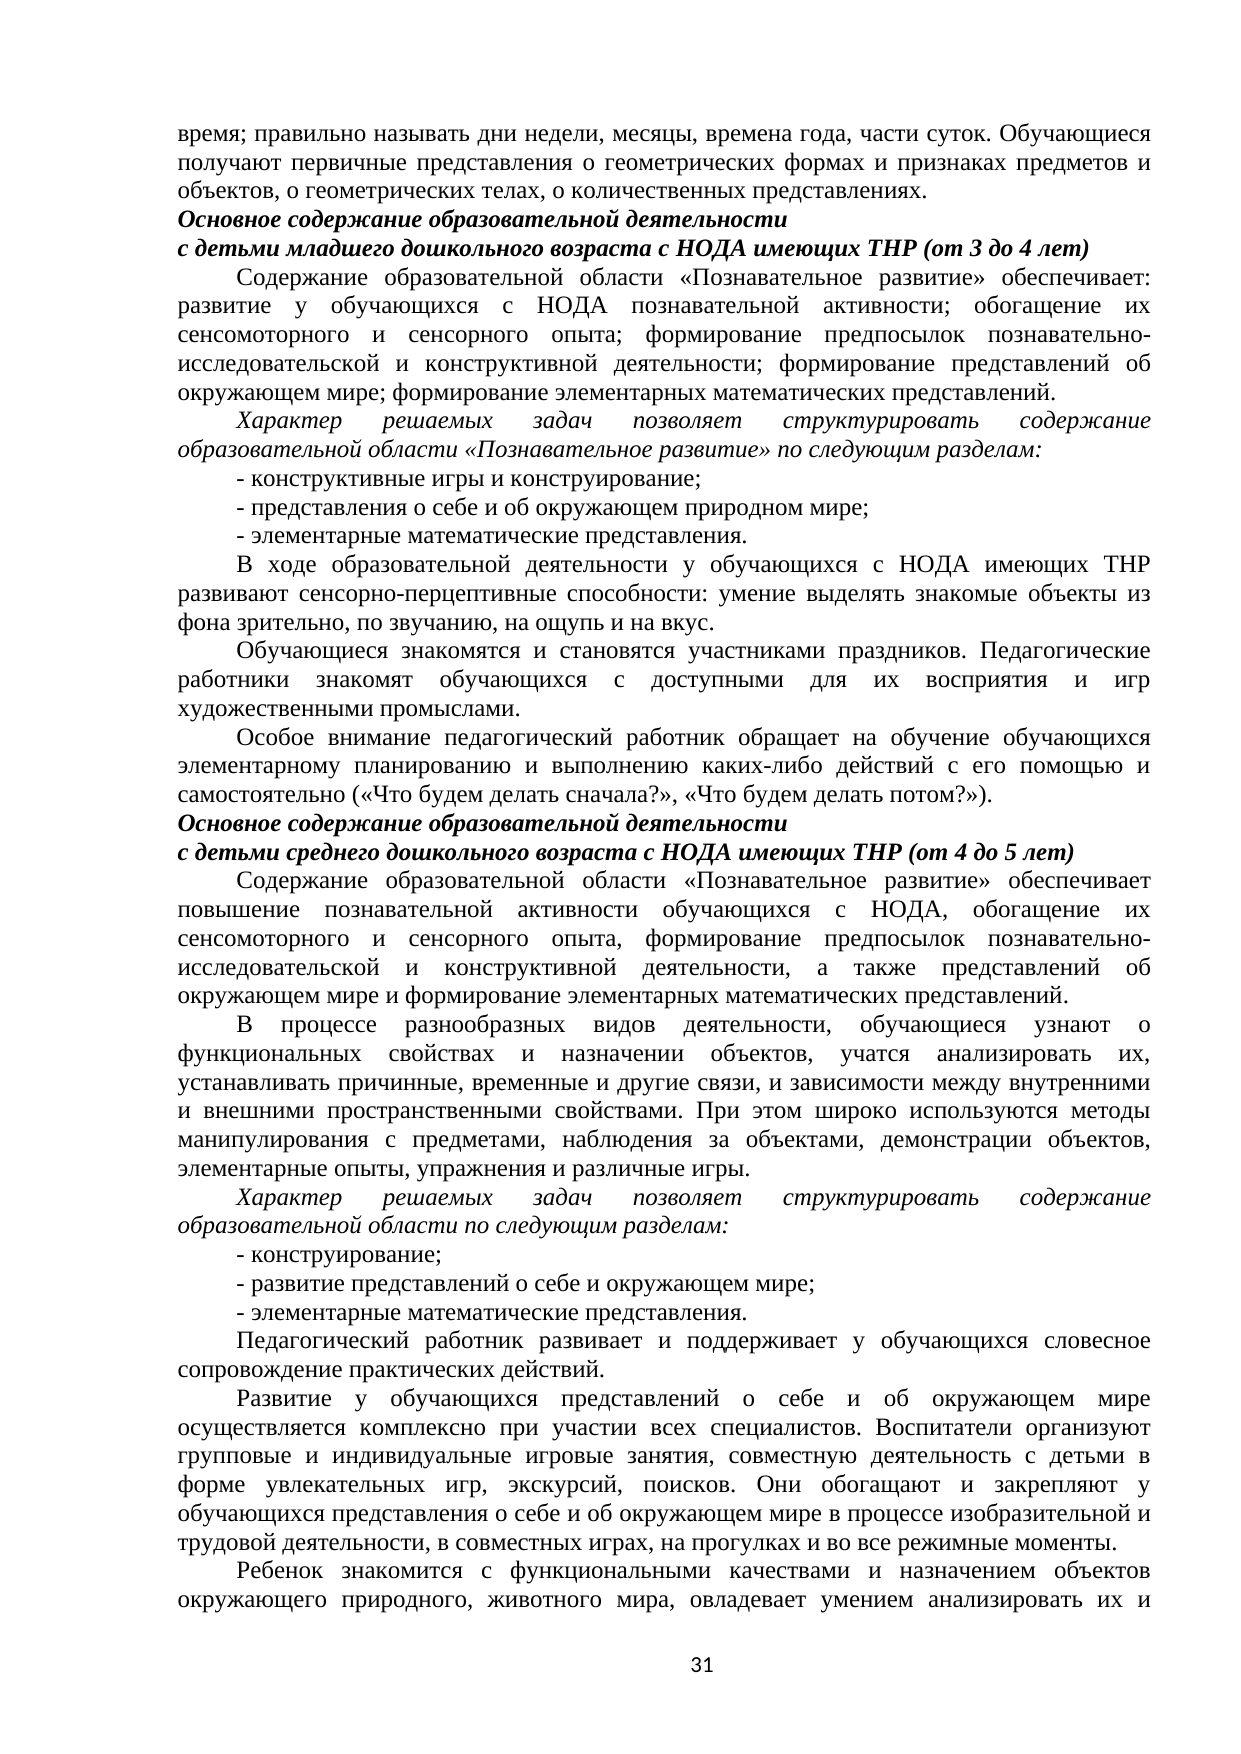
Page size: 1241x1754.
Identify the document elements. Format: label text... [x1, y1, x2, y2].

text В ходе образовательной деятельности у обучающихся с НОДА имеющих ТНР развивают сенсорно-перцептивные способности: умение выделять знакомые объекты из фона зрительно, по звучанию, на ощупь и на вкус. [177, 549, 1152, 636]
text - развитие представлений о себе и окружающем мире; [177, 1268, 1152, 1297]
text - элементарные математические представления. [177, 1297, 1152, 1326]
text - конструирование; [177, 1239, 1152, 1268]
text с детьми младшего дошкольного возраста c НОДА имеющих ТНР (от 3 до 4 лет) [177, 233, 1152, 262]
text Содержание образовательной области «Познавательное развитие» обеспечивает: развитие у обучающихся с НОДА познавательной активности; обогащение их сенсомоторного и сенсорного опыта; формирование предпосылок познавательно-исследовательской и конструктивной деятельности; формирование представлений об окружающем мире; формирование элементарных математических представлений. [177, 262, 1152, 406]
text Основное содержание образовательной деятельности [177, 204, 1152, 233]
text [177, 1556, 1152, 1613]
text Обучающиеся знакомятся и становятся участниками праздников. Педагогические работники знакомят обучающихся с доступными для их восприятия и игр художественными промыслами. [177, 636, 1152, 722]
text - элементарные математические представления. [177, 521, 1152, 549]
text с детьми среднего дошкольного возраста с НОДА имеющих ТНР (от 4 до 5 лет) [177, 837, 1152, 866]
text Развитие у обучающихся представлений о себе и об окружающем мире осуществляется комплексно при участии всех специалистов. Воспитатели организуют групповые и индивидуальные игровые занятия, совместную деятельность с детьми в форме увлекательных игр, экскурсий, поисков. Они обогащают и закрепляют у обучающихся представления о себе и об окружающем мире в процессе изобразительной и трудовой деятельности, в совместных играх, на прогулках и во все режимные моменты. [177, 1383, 1152, 1556]
text Особое внимание педагогический работник обращает на обучение обучающихся элементарному планированию и выполнению каких-либо действий с его помощью и самостоятельно («Что будем делать сначала?», «Что будем делать потом?»). [177, 722, 1152, 808]
text Основное содержание образовательной деятельности [177, 808, 1152, 837]
text Содержание образовательной области «Познавательное развитие» обеспечивает повышение познавательной активности обучающихся с НОДА, обогащение их сенсомоторного и сенсорного опыта, формирование предпосылок познавательно-исследовательской и конструктивной деятельности, а также представлений об окружающем мире и формирование элементарных математических представлений. [177, 866, 1152, 1009]
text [177, 118, 1152, 204]
text Педагогический работник развивает и поддерживает у обучающихся словесное сопровождение практических действий. [177, 1326, 1152, 1383]
text Характер решаемых задач позволяет структурировать содержание образовательной области по следующим разделам: [177, 1182, 1152, 1239]
text В процессе разнообразных видов деятельности, обучающиеся узнают о функциональных свойствах и назначении объектов, учатся анализировать их, устанавливать причинные, временные и другие связи, и зависимости между внутренними и внешними пространственными свойствами. При этом широко используются методы манипулирования с предметами, наблюдения за объектами, демонстрации объектов, элементарные опыты, упражнения и различные игры. [177, 1009, 1152, 1182]
text - конструктивные игры и конструирование; [177, 463, 1152, 492]
text - представления о себе и об окружающем природном мире; [177, 492, 1152, 521]
text Характер решаемых задач позволяет структурировать содержание образовательной области «Познавательное развитие» по следующим разделам: [177, 406, 1152, 463]
